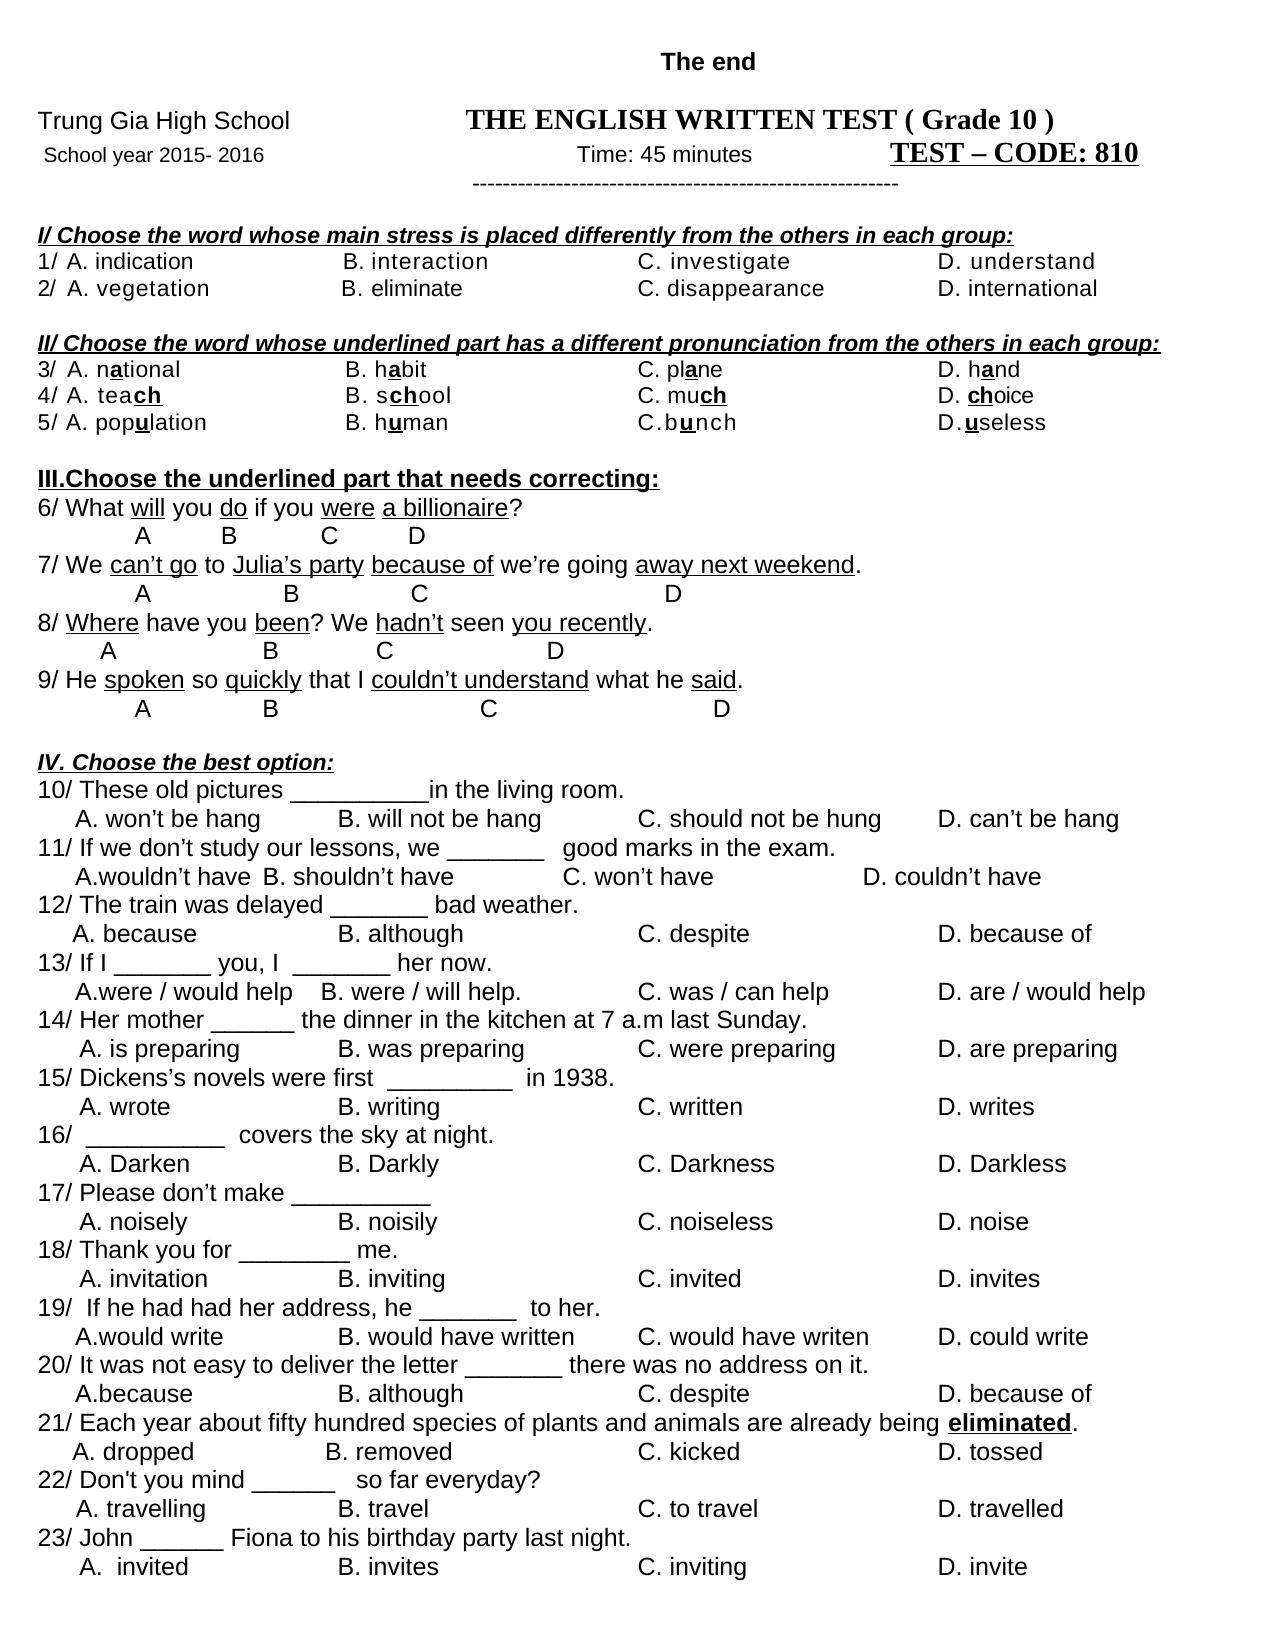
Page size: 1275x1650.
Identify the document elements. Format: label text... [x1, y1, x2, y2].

text A. noisely B. noisily C. noiseless D. noise [37, 1206, 1266, 1235]
text A.because B. although C. despite D. because of [75, 1379, 1266, 1408]
text III.Choose the underlined part that needs correcting: [37, 464, 1247, 492]
text 11/ If we don’t study our lessons, we _______ good marks in the exam. [37, 833, 1266, 861]
text A.would write B. would have written C. would have writen D. could write [75, 1321, 1266, 1350]
text 3/ A. national B. habit C. plane D. hand [37, 356, 1266, 382]
text 13/ If I _______ you, I _______ her now. [37, 948, 1266, 976]
list The end [150, 47, 1266, 76]
text 8/ Where have you been? We hadn’t seen you recently. [37, 607, 1266, 636]
text 5/ A. population B. human C.bunch D.useless [37, 409, 1266, 435]
text 15/ Dickens’s novels were first _________ in 1938. [37, 1063, 1266, 1091]
text II/ Choose the word whose underlined part has a different pronunciation from the others in each group: [37, 329, 1266, 356]
text Trung Gia High School THE ENGLISH WRITTEN TEST ( Grade 10 ) [37, 102, 1266, 136]
text A. invitation B. inviting C. invited D. invites [37, 1264, 1266, 1293]
text 19/ If he had had her address, he _______ to her. [37, 1293, 1266, 1321]
text 4/ A. teach B. school C. much D. choice [37, 382, 1266, 409]
text IV. Choose the best option: [37, 749, 1266, 775]
text A B C D [37, 694, 1266, 722]
text 21/ Each year about fifty hundred species of plants and animals are already being eliminated. [37, 1408, 1266, 1436]
text 14/ Her mother ______ the dinner in the kitchen at 7 a.m last Sunday. [37, 1005, 1247, 1034]
text A B C D [37, 521, 1266, 550]
text I/ Choose the word whose main stress is placed differently from the others in each group: [37, 222, 1266, 248]
text A B C D [37, 579, 1266, 607]
text A.were / would help B. were / will help. C. was / can help D. are / would help [75, 976, 1266, 1005]
text 20/ It was not easy to deliver the letter _______ there was no address on it. [37, 1350, 1266, 1379]
text 18/ Thank you for ________ me. [37, 1235, 1266, 1264]
text A.wouldn’t have B. shouldn’t have C. won’t have D. couldn’t have [75, 861, 1266, 890]
text A. dropped B. removed C. kicked D. tossed [37, 1436, 1266, 1465]
text 16/ __________ covers the sky at night. [37, 1120, 1266, 1149]
text A. invited B. invites C. inviting D. invite [37, 1551, 1266, 1580]
text A B C D [37, 636, 1237, 665]
text A. won’t be hang B. will not be hang C. should not be hung D. can’t be hang [37, 804, 1247, 833]
text A. because B. although C. despite D. because of [37, 919, 1266, 948]
text 22/ Don't you mind ______ so far everyday? [37, 1465, 1247, 1494]
text 1/ A. indication B. interaction C. investigate D. understand [37, 248, 1266, 274]
text School year 2015- 2016 Time: 45 minutes TEST – CODE: 810 [37, 136, 1266, 169]
text A. is preparing B. was preparing C. were preparing D. are preparing [37, 1034, 1247, 1063]
text A. Darken B. Darkly C. Darkness D. Darkless [37, 1149, 1266, 1178]
text A. travelling B. travel C. to travel D. travelled [69, 1494, 1266, 1523]
text A. wrote B. writing C. written D. writes [37, 1091, 1266, 1120]
text 23/ John ______ Fiona to his birthday party last night. [37, 1523, 1266, 1551]
text 7/ We can’t go to Julia’s party because of we’re going away next weekend. [37, 550, 1266, 579]
text 10/ These old pictures __________in the living room. [37, 775, 1247, 804]
text 9/ He spoken so quickly that I couldn’t understand what he said. [37, 665, 1266, 694]
text -------------------------------------------------------- [37, 169, 1266, 195]
text 12/ The train was delayed _______ bad weather. [37, 890, 1266, 919]
text 17/ Please don’t make __________ [37, 1178, 1266, 1206]
text 6/ What will you do if you were a billionaire? [37, 492, 1266, 521]
text 2/ A. vegetation B. eliminate C. disappearance D. international [37, 274, 1266, 301]
